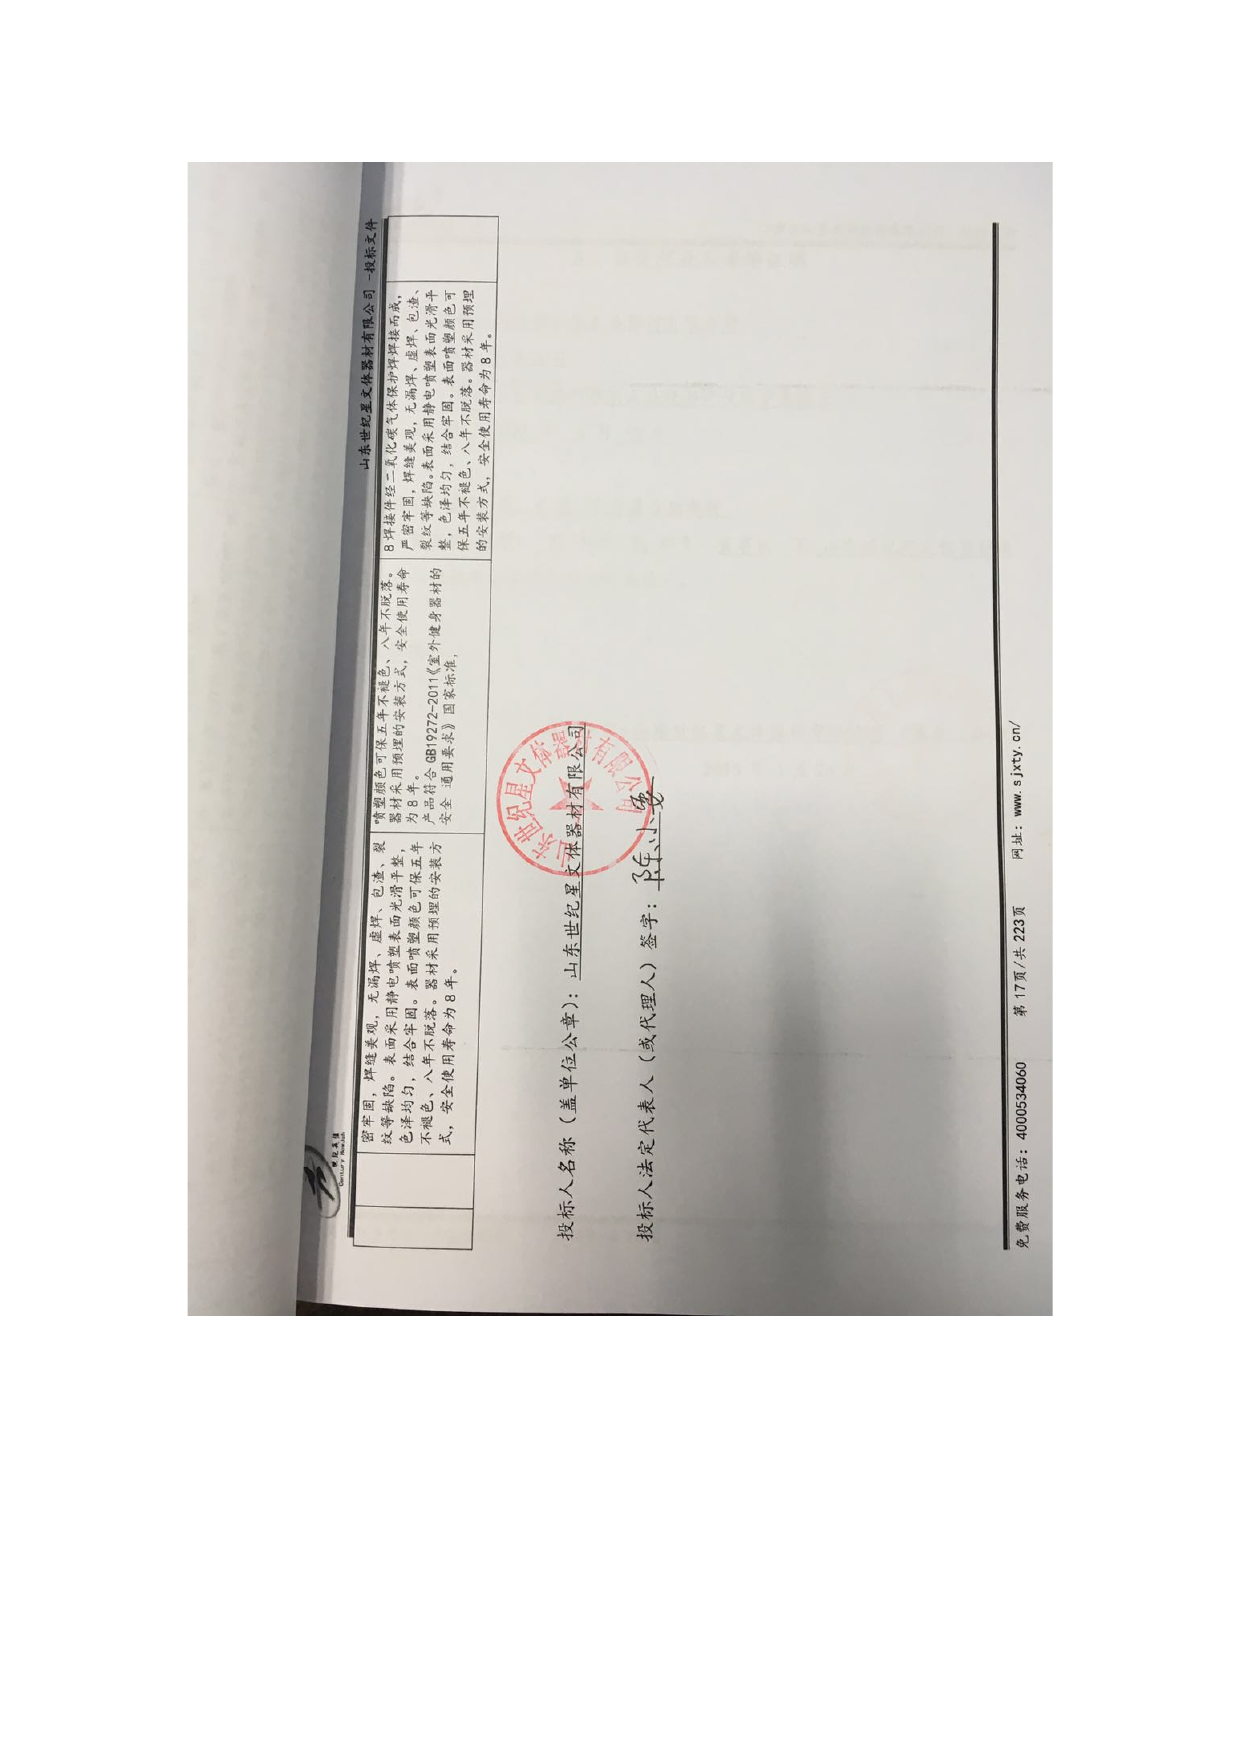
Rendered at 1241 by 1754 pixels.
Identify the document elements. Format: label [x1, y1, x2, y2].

picture [187, 162, 1053, 1316]
